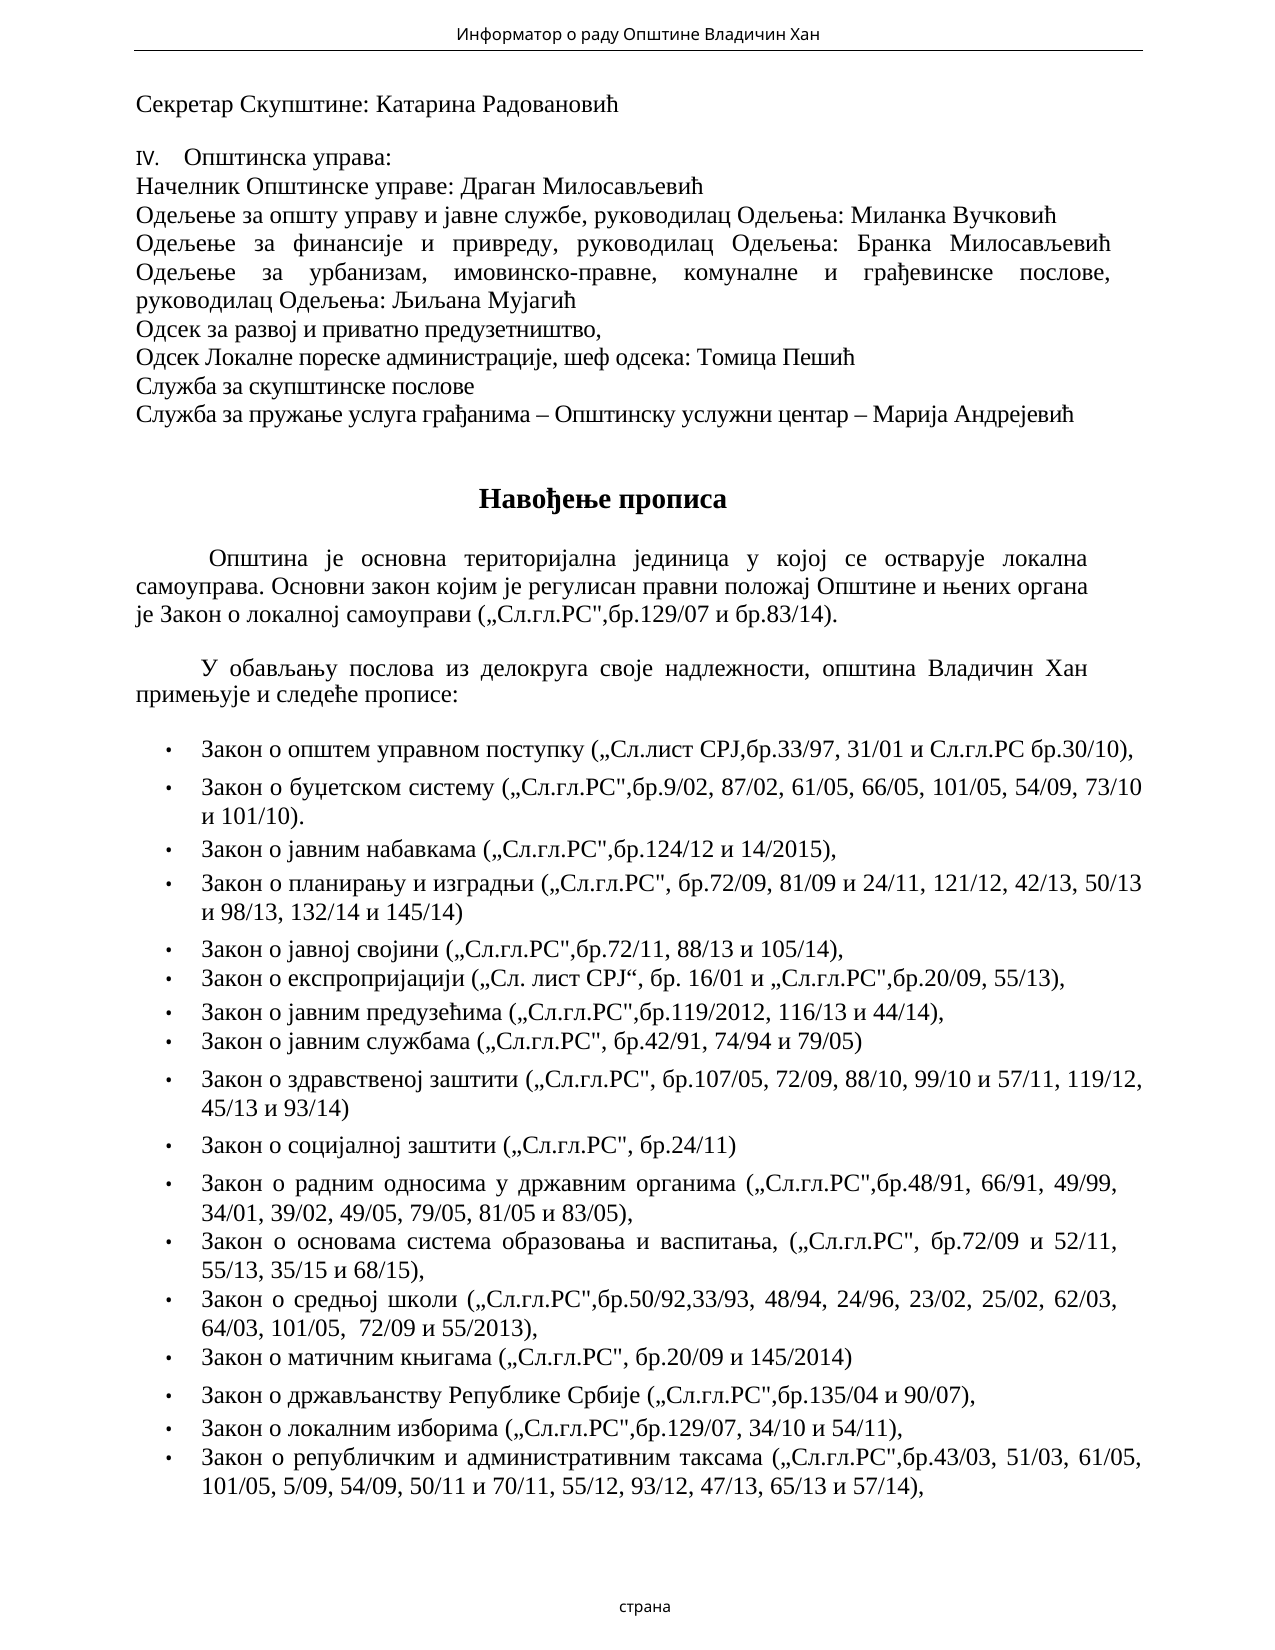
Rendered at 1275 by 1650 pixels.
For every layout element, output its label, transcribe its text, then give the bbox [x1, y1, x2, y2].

list Закон о јавним службама („Сл.гл.РС", бр.42/91, 74/94 и 79/05) [165, 1026, 1143, 1055]
text Служба за скупштинске послове [136, 371, 1112, 400]
list Закон о социјалној заштити („Сл.гл.РС", бр.24/11) [165, 1131, 1143, 1160]
list Закон о планирању и изградњи („Сл.гл.РС", бр.72/09, 81/09 и 24/11, 121/12, 42/13, 50/13 и 98/13, 132/14 и 145/14) [165, 868, 1143, 926]
text Општина је основна територијална јединица у којој се остварује локална самоуправа. Основни закон којим је регулисан правни положај Општине и њених органа је Закон о локалној самоуправи („Сл.гл.РС",бр.129/07 и бр.83/14). [136, 544, 1089, 628]
text Секретар Скупштине: Катарина Радовановић [136, 87, 893, 118]
list Закон о јавним набавкама („Сл.гл.РС",бр.124/12 и 14/2015), [165, 834, 1143, 863]
list Закон о средњој школи („Сл.гл.РС",бр.50/92,33/93, 48/94, 24/96, 23/02, 25/02, 62/03, 64/03, 101/05, 72/09 и 55/2013), [165, 1284, 1118, 1342]
list Закон о локалним изборима („Сл.гл.РС",бр.129/07, 34/10 и 54/11), [165, 1413, 1118, 1442]
list Закон о држављанству Републике Србије („Сл.гл.РС",бр.135/04 и 90/07), [165, 1380, 1143, 1409]
list Закон о општем управном поступку („Сл.лист СРЈ,бр.33/97, 31/01 и Сл.гл.РС бр.30/10), [165, 734, 1143, 763]
text Одсек Локалне пореске администрације, шеф одсека: Томица Пешић [136, 343, 1112, 371]
list Закон о здравственој заштити („Сл.гл.РС", бр.107/05, 72/09, 88/10, 99/10 и 57/11, 119/12, 45/13 и 93/14) [165, 1064, 1143, 1122]
list Закон о републичким и административним таксама („Сл.гл.РС",бр.43/03, 51/03, 61/05, 101/05, 5/09, 54/09, 50/11 и 70/11, 55/12, 93/12, 47/13, 65/13 и 57/14), [165, 1442, 1143, 1500]
text Одељење за финансије и привреду, руководилац Одељења: Бранка Милосављевић Одељење за урбанизам, имовинско-правне, комуналне и грађевинске послове, руководилац Одељења: Љиљана Мујагић [136, 229, 1112, 314]
list Закон о јавним предузећима („Сл.гл.РС",бр.119/2012, 116/13 и 44/14), [165, 997, 1118, 1026]
text Одељење за општу управу и јавне службе, руководилац Одељења: Миланка Вучковић [136, 203, 1064, 229]
text Начелник Општинске управе: Драган Милосављевић [136, 179, 466, 199]
list Закон о јавној својини („Сл.гл.РС",бр.72/11, 88/13 и 105/14), [165, 934, 1118, 963]
text Начелник Општинске управе: Драган Милосављевић [474, 179, 1143, 199]
text У обављању послова из делокруга своје надлежности, општина Владичин Хан примењује и следеће прописе: [136, 656, 1089, 708]
subtitle Навођење прописа [63, 486, 1143, 514]
text Служба за пружање услуга грађанима – Општинску услужни центар – Марија Андрејевић [136, 400, 1112, 428]
list Закон о буџетском систему („Сл.гл.РС",бр.9/02, 87/02, 61/05, 66/05, 101/05, 54/09, 73/10 и 101/10). [165, 772, 1143, 830]
list Општинска управа: [136, 150, 1143, 170]
list Закон о матичним књигама („Сл.гл.РС", бр.20/09 и 145/2014) [165, 1342, 1143, 1371]
text Одсек за развој и приватно предузетништво, [136, 314, 1112, 343]
list Закон о експропријацији („Сл. лист СРЈ“, бр. 16/01 и „Сл.гл.РС",бр.20/09, 55/13), [165, 963, 1143, 993]
list Закон о основама система образовања и васпитања, („Сл.гл.РС", бр.72/09 и 52/11, 55/13, 35/15 и 68/15), [165, 1226, 1118, 1284]
list Закон о радним односима у државним органима („Сл.гл.РС",бр.48/91, 66/91, 49/99, 34/01, 39/02, 49/05, 79/05, 81/05 и 83/05), [165, 1168, 1118, 1226]
